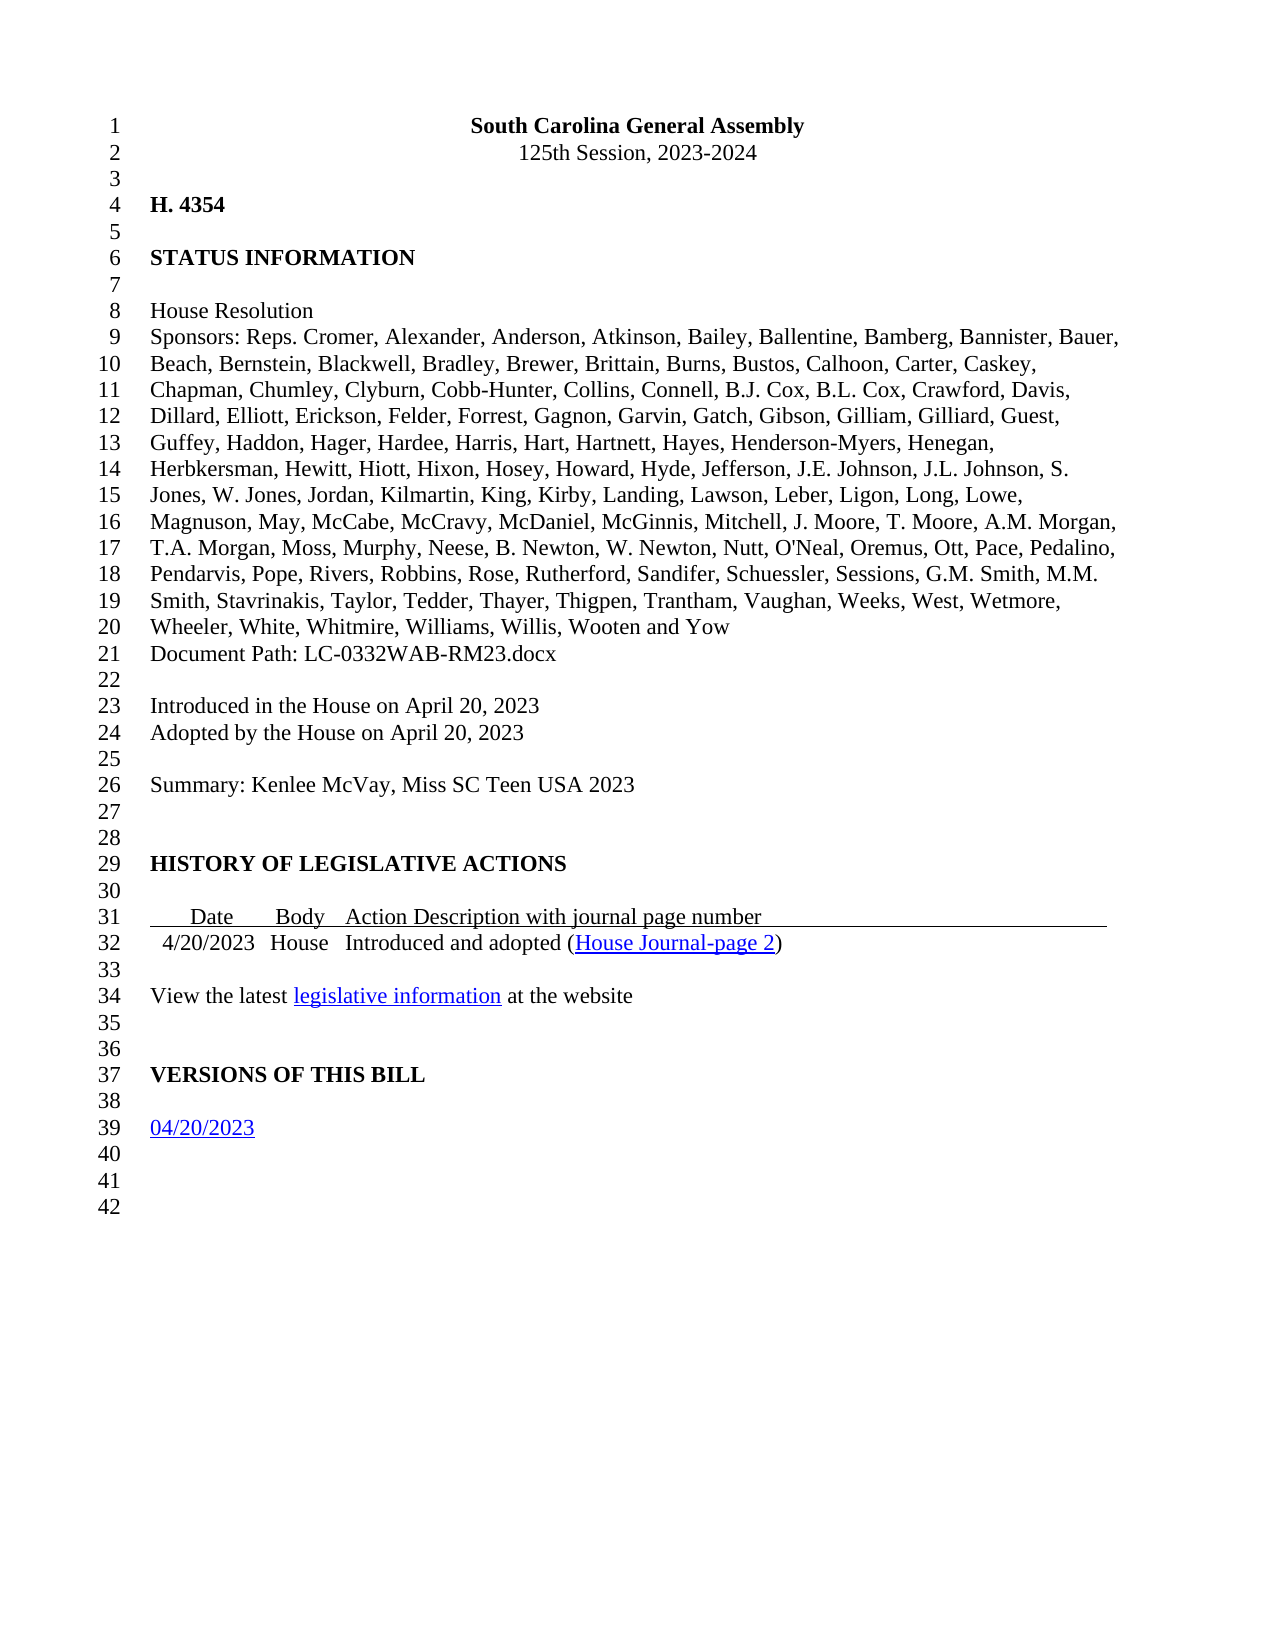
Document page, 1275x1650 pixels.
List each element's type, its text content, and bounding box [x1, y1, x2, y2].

text HISTORY OF LEGISLATIVE ACTIONS [150, 850, 1125, 877]
text 04/20/2023 [150, 1114, 1125, 1140]
text 125th Session, 2023-2024 [150, 139, 1125, 165]
text H. 4354 [150, 192, 1125, 218]
text Document Path: LC-0332WAB-RM23.docx [150, 639, 1125, 666]
text Summary: Kenlee McVay, Miss SC Teen USA 2023 [150, 771, 1125, 798]
text 4/20/2023 House Introduced and adopted (House Journal-page 2) [150, 929, 1125, 956]
text STATUS INFORMATION [150, 244, 1125, 271]
text Introduced in the House on April 20, 2023 [150, 692, 1125, 719]
text Sponsors: Reps. Cromer, Alexander, Anderson, Atkinson, Bailey, Ballentine, Bamberg, Bannister, Bauer, Beach, Bernstein, Blackwell, Bradley, Brewer, Brittain, Burns, Bustos, Calhoon, Carter, Caskey, Chapman, Chumley, Clyburn, Cobb-Hunter, Collins, Connell, B.J. Cox, B.L. Cox, Crawford, Davis, Dillard, Elliott, Erickson, Felder, Forrest, Gagnon, Garvin, Gatch, Gibson, Gilliam, Gilliard, Guest, Guffey, Haddon, Hager, Hardee, Harris, Hart, Hartnett, Hayes, Henderson-Myers, Henegan, Herbkersman, Hewitt, Hiott, Hixon, Hosey, Howard, Hyde, Jefferson, J.E. Johnson, J.L. Johnson, S. Jones, W. Jones, Jordan, Kilmartin, King, Kirby, Landing, Lawson, Leber, Ligon, Long, Lowe, Magnuson, May, McCabe, McCravy, McDaniel, McGinnis, Mitchell, J. Moore, T. Moore, A.M. Morgan, T.A. Morgan, Moss, Murphy, Neese, B. Newton, W. Newton, Nutt, O'Neal, Oremus, Ott, Pace, Pedalino, Pendarvis, Pope, Rivers, Robbins, Rose, Rutherford, Sandifer, Schuessler, Sessions, G.M. Smith, M.M. Smith, Stavrinakis, Taylor, Tedder, Thayer, Thigpen, Trantham, Vaughan, Weeks, West, Wetmore, Wheeler, White, Whitmire, Williams, Willis, Wooten and Yow [150, 323, 1125, 639]
text VERSIONS OF THIS BILL [150, 1061, 1125, 1088]
text South Carolina General Assembly [150, 112, 1125, 139]
text View the latest legislative information at the website [150, 982, 1125, 1008]
text Adopted by the House on April 20, 2023 [150, 719, 1125, 745]
text House Resolution [150, 297, 1125, 323]
text Date Body Action Description with journal page number [150, 903, 1125, 929]
